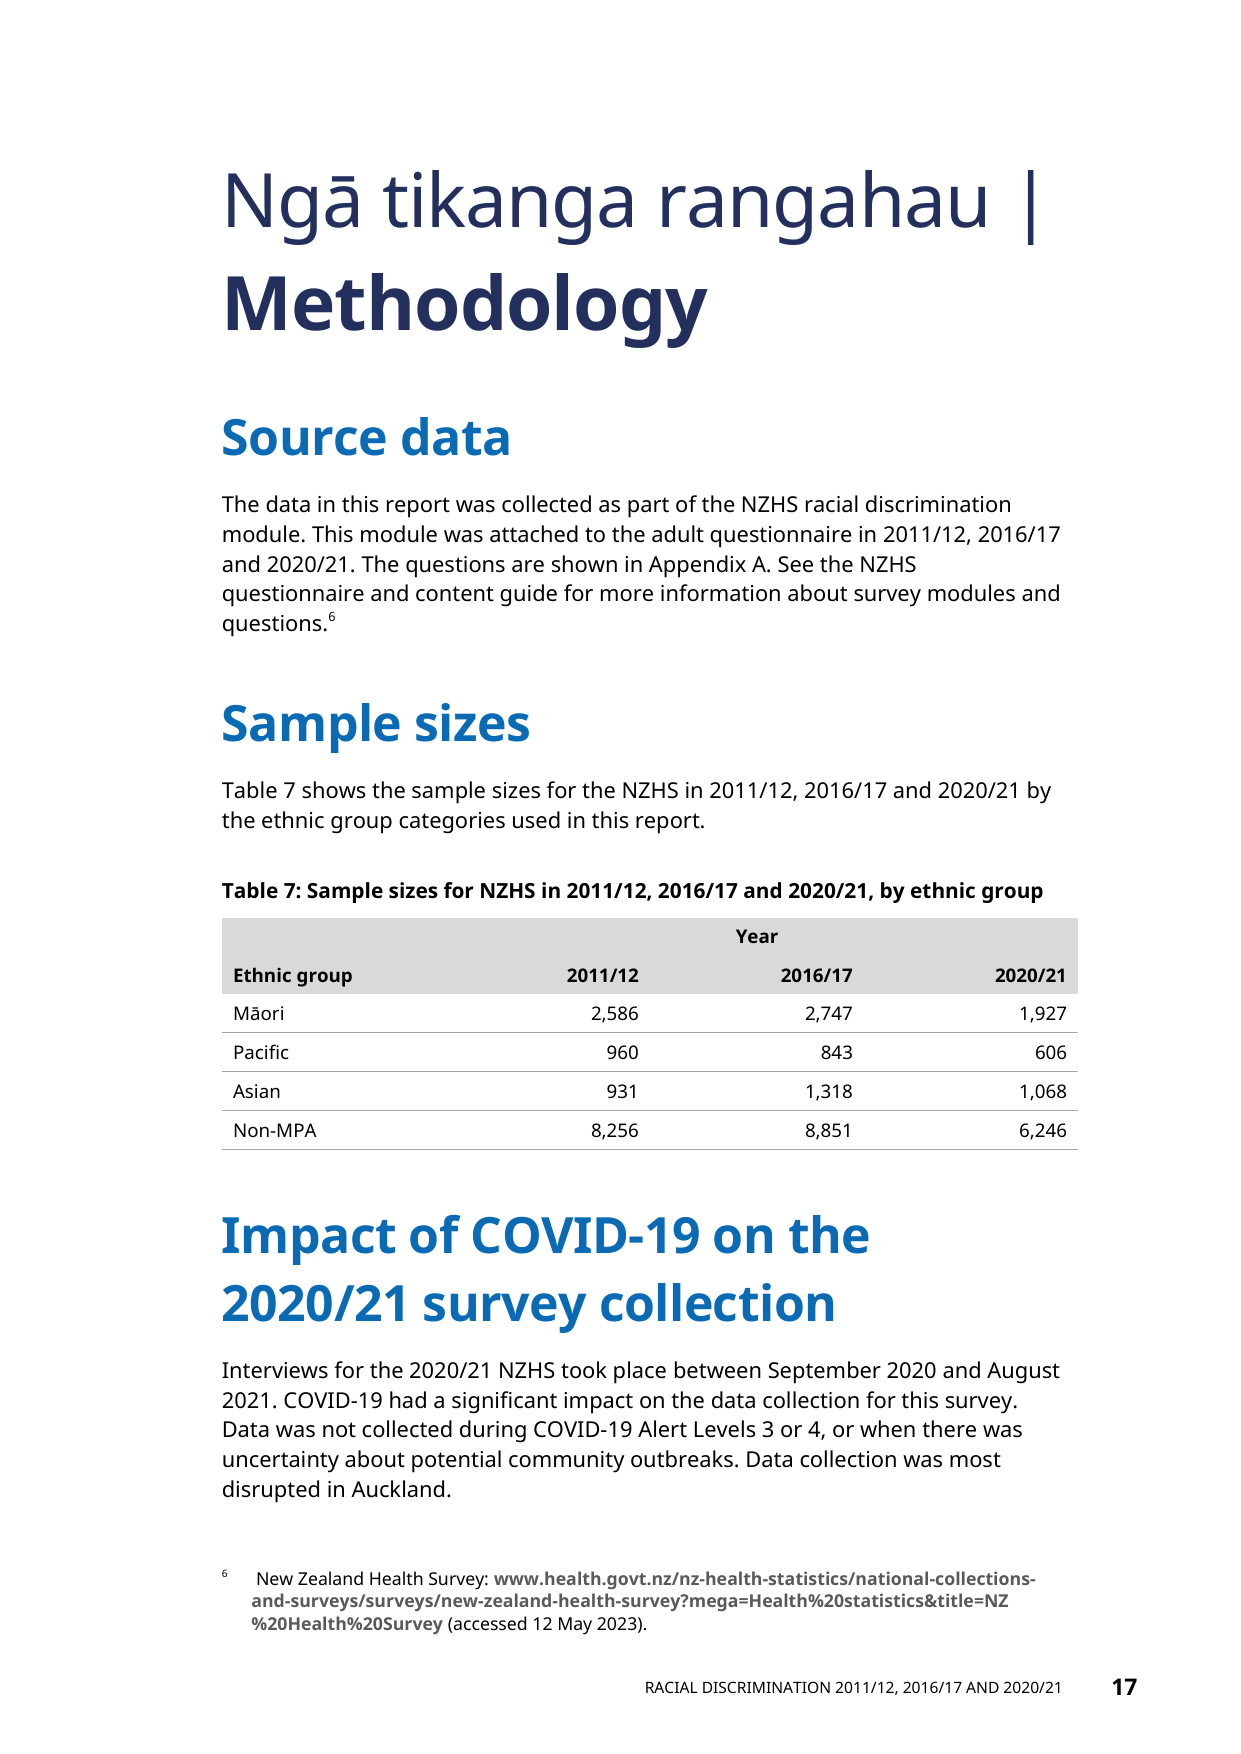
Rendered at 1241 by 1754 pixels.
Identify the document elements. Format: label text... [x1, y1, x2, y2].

table_cell Asian [222, 1072, 436, 1110]
table_cell 1,927 [864, 994, 1078, 1032]
table_cell 843 [650, 1033, 864, 1071]
table_cell 2016/17 [650, 956, 864, 994]
table_header [864, 918, 1078, 956]
table_cell 960 [436, 1033, 650, 1071]
table_cell 2,586 [436, 994, 650, 1032]
text Table 7 shows the sample sizes for the NZHS in 2011/12, 2016/17 and 2020/21 by the ethnic group categories used in this report. [222, 775, 1063, 834]
table_cell 606 [864, 1033, 1078, 1071]
table_cell 6,246 [864, 1111, 1078, 1149]
table_cell Māori [222, 994, 436, 1032]
table_header Year [650, 918, 864, 956]
table_cell 931 [436, 1072, 650, 1110]
table_cell 2011/12 [436, 956, 650, 994]
text The data in this report was collected as part of the NZHS racial discrimination module. This module was attached to the adult questionnaire in 2011/12, 2016/17 and 2020/21. The questions are shown in Appendix A. See the NZHS questionnaire and content guide for more information about survey modules and questions. [222, 489, 1063, 638]
table_cell 8,851 [650, 1111, 864, 1149]
subtitle Impact of COVID-19 on the 2020/21 survey collection [222, 1200, 1063, 1336]
table_header [222, 918, 436, 956]
table_cell 1,318 [650, 1072, 864, 1110]
subtitle Source data [222, 402, 1063, 470]
table_cell Pacific [222, 1033, 436, 1071]
subtitle Ngā tikanga rangahau | Methodology [222, 148, 1063, 352]
table_cell 2,747 [650, 994, 864, 1032]
table_cell Ethnic group [222, 956, 436, 994]
text Interviews for the 2020/21 NZHS took place between September 2020 and August 2021. COVID-19 had a significant impact on the data collection for this survey. Data was not collected during COVID-19 Alert Levels 3 or 4, or when there was uncertainty about potential community outbreaks. Data collection was most disrupted in Auckland. [222, 1355, 1063, 1504]
subtitle Sample sizes [222, 688, 1063, 756]
table_cell 1,068 [864, 1072, 1078, 1110]
table_cell 8,256 [436, 1111, 650, 1149]
table_header [436, 918, 650, 956]
table_cell Non-MPA [222, 1111, 436, 1149]
table_cell 2020/21 [864, 956, 1078, 994]
